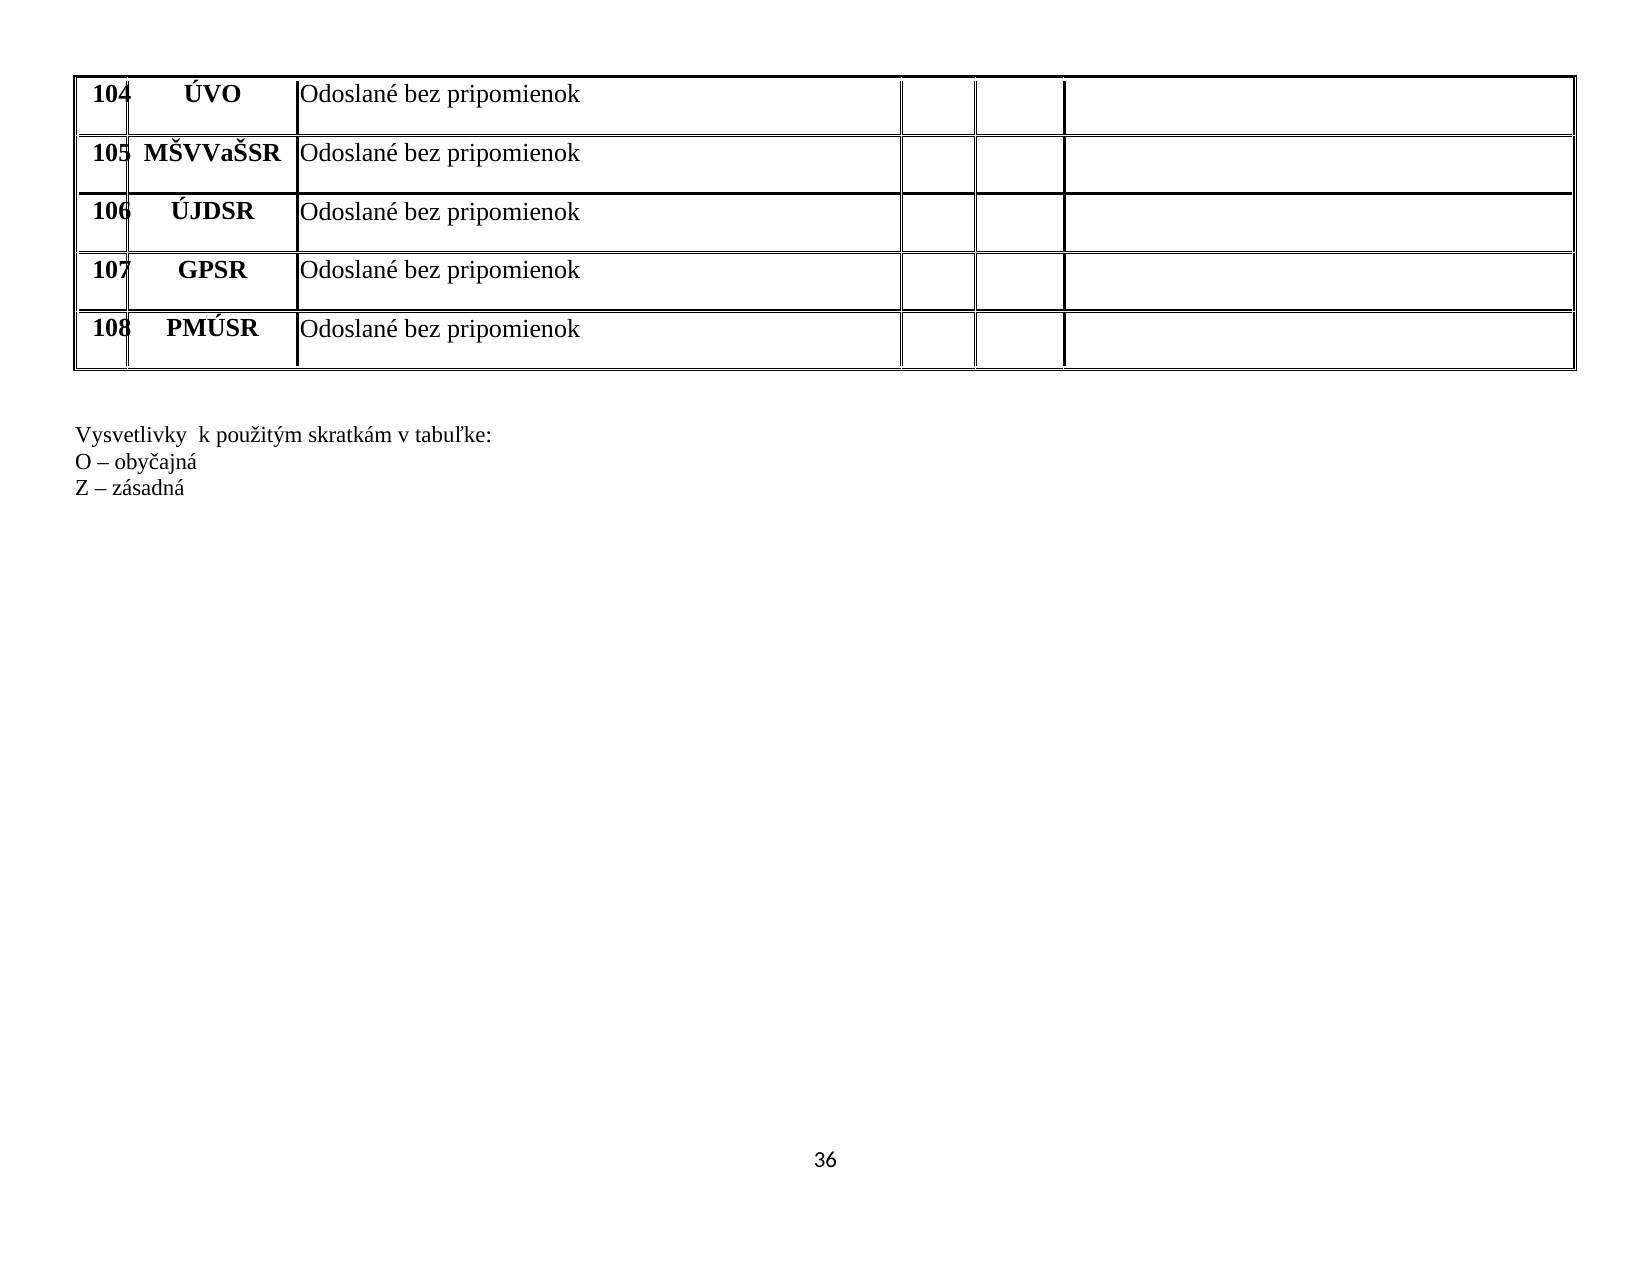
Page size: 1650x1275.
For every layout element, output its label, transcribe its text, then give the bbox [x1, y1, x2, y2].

table_cell [902, 313, 976, 368]
table_cell [977, 254, 1063, 309]
table_cell [903, 137, 974, 192]
table_cell [977, 195, 1063, 251]
table_cell [77, 309, 128, 368]
table_cell Odoslané bez pripomienok [299, 137, 900, 192]
table_cell [77, 78, 128, 133]
table_cell [77, 192, 126, 251]
table_cell [1066, 192, 1573, 251]
table_cell Odoslané bez pripomienok [297, 313, 902, 368]
table_cell [1064, 78, 1573, 133]
table_cell O – obyčajná [64, 448, 577, 474]
table_cell Z – zásadná [64, 474, 577, 500]
table_cell ÚVO [128, 78, 297, 133]
table_cell [976, 77, 1064, 133]
table_cell [976, 313, 1064, 368]
table_cell MŠVVaŠSR [129, 137, 296, 192]
table_cell [1064, 251, 1575, 309]
table_cell [977, 137, 1063, 192]
table_cell [902, 78, 976, 133]
table_header Vysvetlivky k použitým skratkám v tabuľke: [64, 395, 577, 448]
table_cell [903, 195, 974, 251]
table_cell Odoslané bez pripomienok [299, 254, 900, 309]
table_cell [1064, 309, 1574, 368]
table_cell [297, 78, 902, 133]
table_cell [77, 134, 126, 192]
table_cell Odoslané bez pripomienok [299, 195, 900, 251]
table_cell [1066, 134, 1574, 192]
table_cell PMÚSR [128, 313, 297, 368]
table_cell ÚJDSR [129, 195, 296, 251]
table_cell [903, 254, 974, 309]
table_cell GPSR [129, 254, 296, 309]
table_cell [75, 251, 128, 309]
